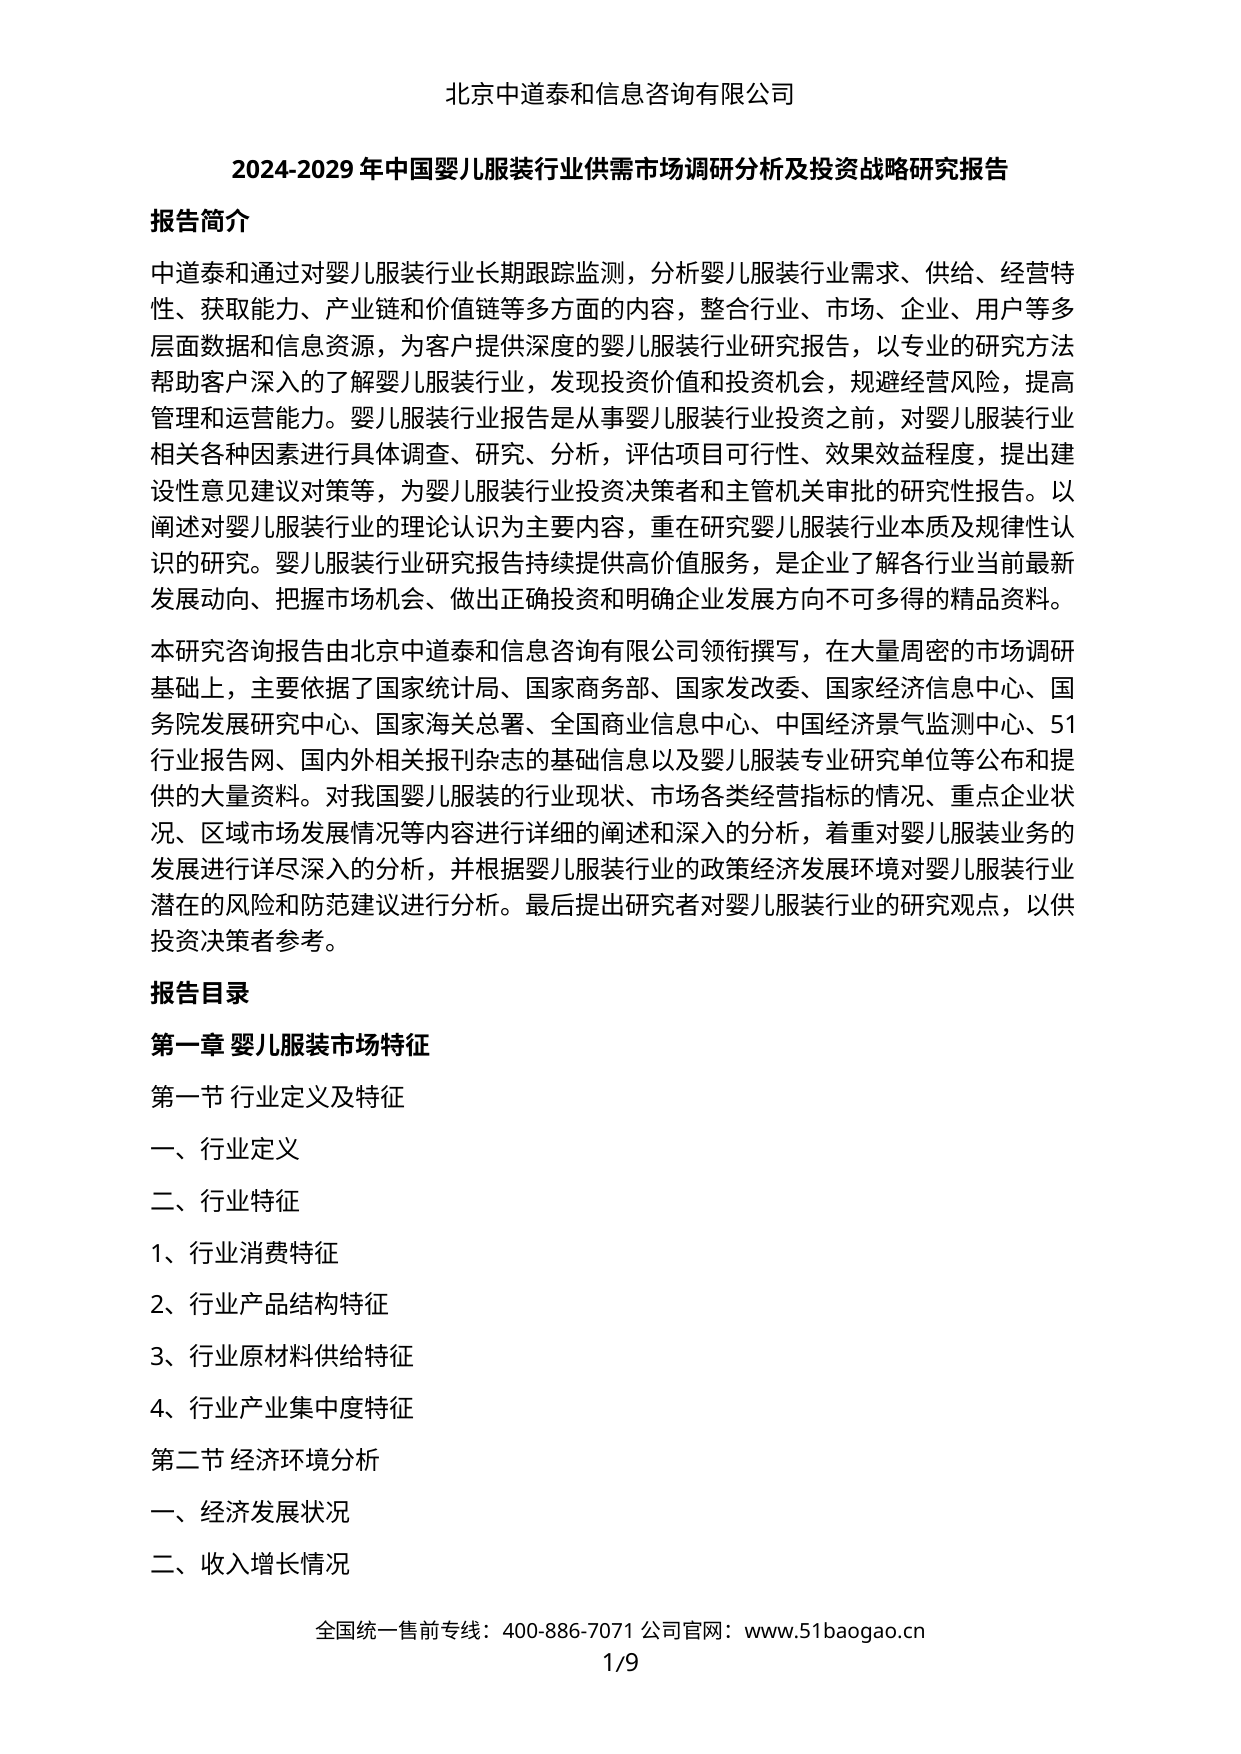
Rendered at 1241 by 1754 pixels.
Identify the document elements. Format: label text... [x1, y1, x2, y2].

text 一、行业定义 [150, 1129, 1090, 1166]
text 报告简介 [150, 202, 1090, 238]
text 第一章 婴儿服装市场特征 [150, 1026, 1090, 1062]
text 第一节 行业定义及特征 [150, 1077, 1090, 1114]
text 中道泰和通过对婴儿服装行业长期跟踪监测，分析婴儿服装行业需求、供给、经营特性、获取能力、产业链和价值链等多方面的内容，整合行业、市场、企业、用户等多层面数据和信息资源，为客户提供深度的婴儿服装行业研究报告，以专业的研究方法帮助客户深入的了解婴儿服装行业，发现投资价值和投资机会，规避经营风险，提高管理和运营能力。婴儿服装行业报告是从事婴儿服装行业投资之前，对婴儿服装行业相关各种因素进行具体调查、研究、分析，评估项目可行性、效果效益程度，提出建设性意见建议对策等，为婴儿服装行业投资决策者和主管机关审批的研究性报告。以阐述对婴儿服装行业的理论认识为主要内容，重在研究婴儿服装行业本质及规律性认识的研究。婴儿服装行业研究报告持续提供高价值服务，是企业了解各行业当前最新发展动向、把握市场机会、做出正确投资和明确企业发展方向不可多得的精品资料。 [150, 254, 1090, 616]
text 二、行业特征 [150, 1181, 1090, 1217]
text 3、行业原材料供给特征 [150, 1337, 1090, 1373]
text 2、行业产品结构特征 [150, 1285, 1090, 1321]
text 本研究咨询报告由北京中道泰和信息咨询有限公司领衔撰写，在大量周密的市场调研基础上，主要依据了国家统计局、国家商务部、国家发改委、国家经济信息中心、国务院发展研究中心、国家海关总署、全国商业信息中心、中国经济景气监测中心、51行业报告网、国内外相关报刊杂志的基础信息以及婴儿服装专业研究单位等公布和提供的大量资料。对我国婴儿服装的行业现状、市场各类经营指标的情况、重点企业状况、区域市场发展情况等内容进行详细的阐述和深入的分析，着重对婴儿服装业务的发展进行详尽深入的分析，并根据婴儿服装行业的政策经济发展环境对婴儿服装行业潜在的风险和防范建议进行分析。最后提出研究者对婴儿服装行业的研究观点，以供投资决策者参考。 [150, 632, 1090, 958]
text 1、行业消费特征 [150, 1233, 1090, 1269]
text 2024-2029年中国婴儿服装行业供需市场调研分析及投资战略研究报告 [150, 150, 1090, 186]
text 二、收入增长情况 [150, 1544, 1090, 1581]
text 一、经济发展状况 [150, 1492, 1090, 1529]
text 报告目录 [150, 974, 1090, 1010]
text 第二节 经济环境分析 [150, 1441, 1090, 1477]
text 4、行业产业集中度特征 [150, 1389, 1090, 1425]
